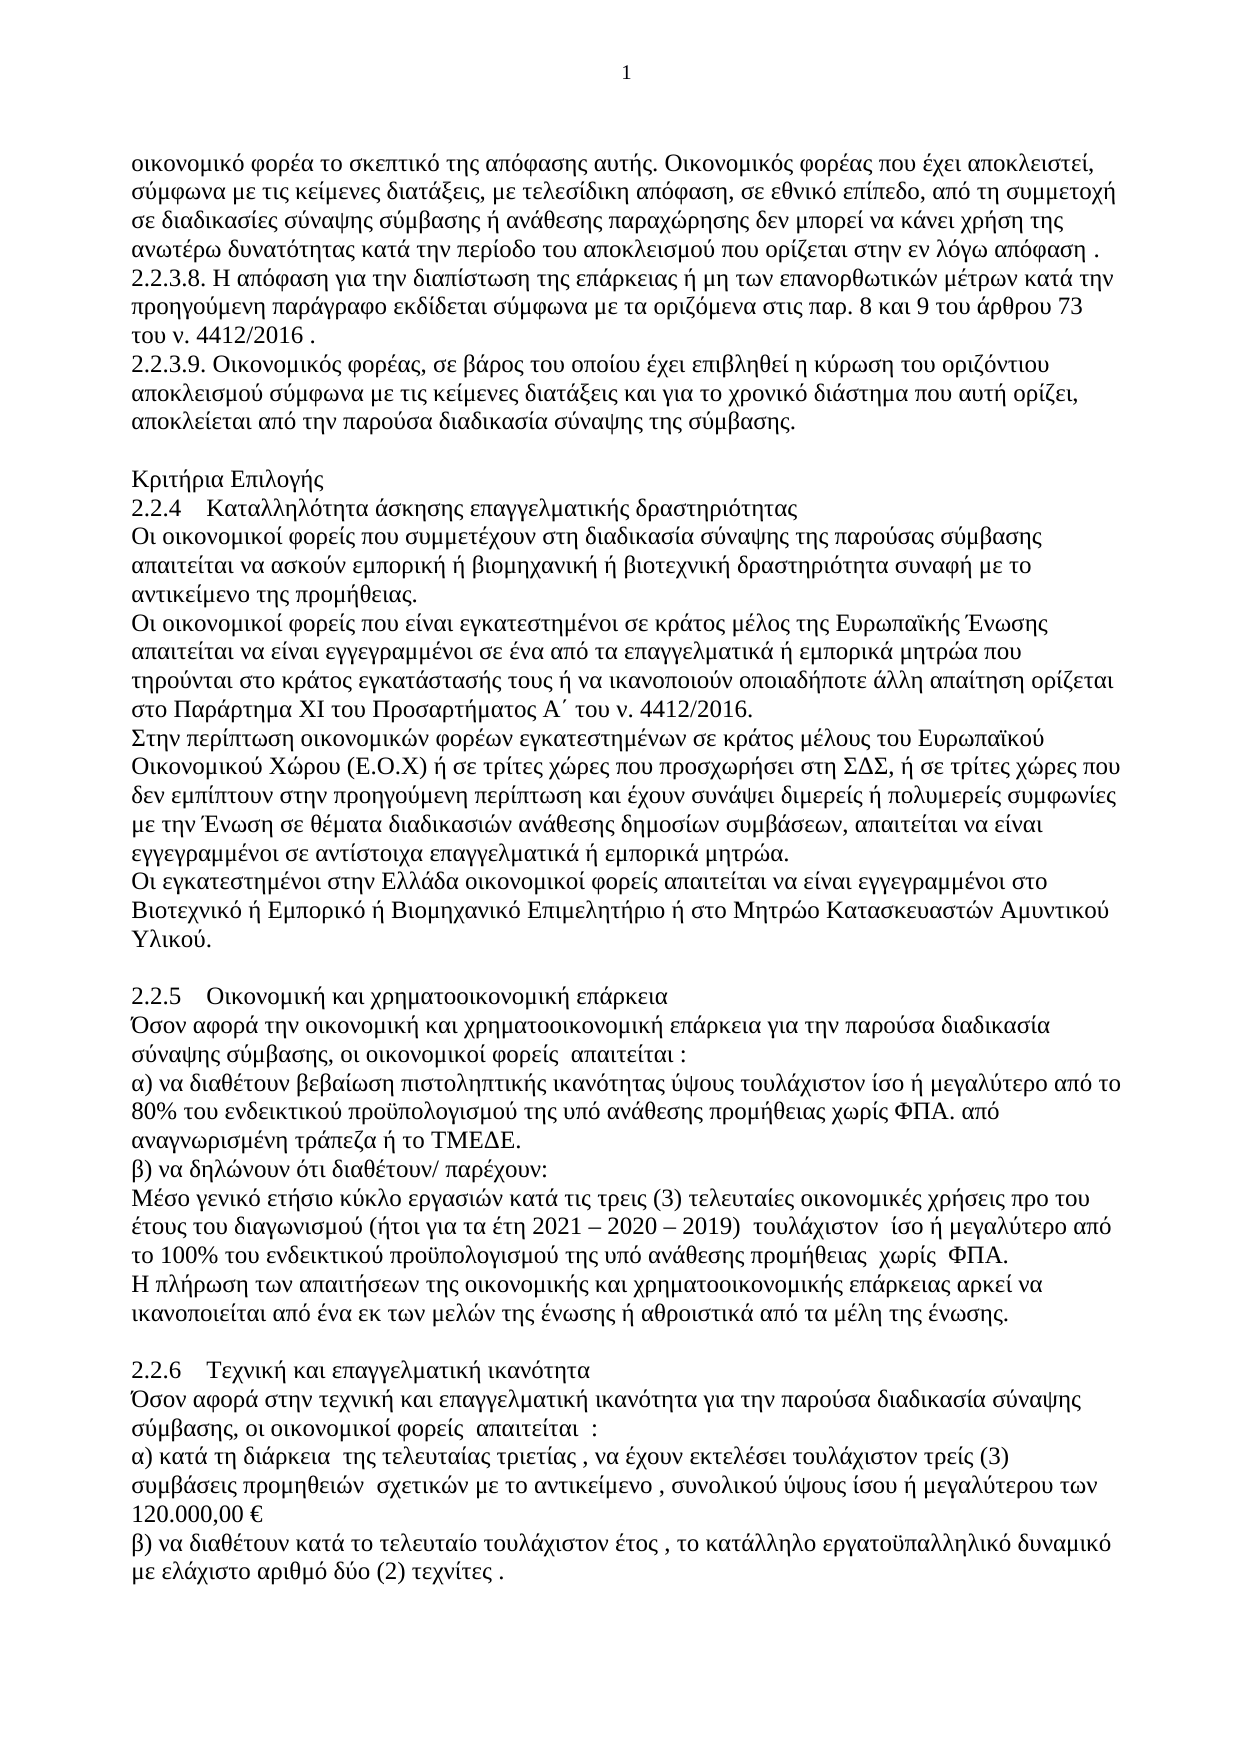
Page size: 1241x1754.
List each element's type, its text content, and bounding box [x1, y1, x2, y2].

text Οι οικονομικοί φορείς που είναι εγκατεστημένοι σε κράτος μέλος της Ευρωπαϊκής Ένωσης απαιτείται να είναι εγγεγραμμένοι σε ένα από τα επαγγελματικά ή εμπορικά μητρώα που τηρούνται στο κράτος εγκατάστασής τους ή να ικανοποιούν οποιαδήποτε άλλη απαίτηση ορίζεται στο Παράρτημα XI του Προσαρτήματος Α΄ του ν. 4412/2016. [131, 608, 1122, 723]
text 2.2.5 Οικονομική και χρηματοοικονομική επάρκεια [131, 981, 1122, 1010]
text β) να δηλώνουν ότι διαθέτουν/ παρέχουν: [131, 1154, 1122, 1183]
text 2.2.4 Καταλληλότητα άσκησης επαγγελματικής δραστηριότητας [131, 493, 1122, 521]
text 2.2.3.9. Οικονομικός φορέας, σε βάρος του οποίου έχει επιβληθεί η κύρωση του οριζόντιου αποκλεισμού σύμφωνα με τις κείμενες διατάξεις και για το χρονικό διάστημα που αυτή ορίζει, αποκλείεται από την παρούσα διαδικασία σύναψης της σύμβασης. [131, 349, 1122, 435]
text Στην περίπτωση οικονομικών φορέων εγκατεστημένων σε κράτος μέλους του Ευρωπαϊκού Οικονομικού Χώρου (Ε.Ο.Χ) ή σε τρίτες χώρες που προσχωρήσει στη ΣΔΣ, ή σε τρίτες χώρες που δεν εμπίπτουν στην προηγούμενη περίπτωση και έχουν συνάψει διμερείς ή πολυμερείς συμφωνίες με την Ένωση σε θέματα διαδικασιών ανάθεσης δημοσίων συμβάσεων, απαιτείται να είναι εγγεγραμμένοι σε αντίστοιχα επαγγελματικά ή εμπορικά μητρώα. [131, 723, 1122, 866]
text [131, 148, 1122, 263]
text Οι οικονομικοί φορείς που συμμετέχουν στη διαδικασία σύναψης της παρούσας σύμβασης απαιτείται να ασκούν εμπορική ή βιομηχανική ή βιοτεχνική δραστηριότητα συναφή με το αντικείμενο της προμήθειας. [131, 521, 1122, 608]
text β) να διαθέτουν κατά το τελευταίο τουλάχιστον έτος , το κατάλληλο εργατοϋπαλληλικό δυναμικό με ελάχιστο αριθμό δύο (2) τεχνίτες . [131, 1528, 1122, 1585]
text Η πλήρωση των απαιτήσεων της οικονομικής και χρηματοοικονομικής επάρκειας αρκεί να ικανοποιείται από ένα εκ των μελών της ένωσης ή αθροιστικά από τα μέλη της ένωσης. [131, 1269, 1122, 1326]
text Κριτήρια Επιλογής [131, 464, 1122, 493]
text 2.2.6 Τεχνική και επαγγελματική ικανότητα [131, 1355, 1122, 1384]
text Οι εγκατεστημένοι στην Ελλάδα οικονομικοί φορείς απαιτείται να είναι εγγεγραμμένοι στο Βιοτεχνικό ή Εμπορικό ή Βιομηχανικό Επιμελητήριο ή στο Μητρώο Κατασκευαστών Αμυντικού Υλικού. [131, 866, 1122, 953]
text α) κατά τη διάρκεια της τελευταίας τριετίας , να έχουν εκτελέσει τουλάχιστον τρείς (3) συμβάσεις προμηθειών σχετικών με το αντικείμενο , συνολικού ύψους ίσου ή μεγαλύτερου των 120.000,00 € [131, 1441, 1122, 1528]
text Όσον αφορά την οικονομική και χρηματοοικονομική επάρκεια για την παρούσα διαδικασία σύναψης σύμβασης, οι οικονομικοί φορείς απαιτείται : [131, 1010, 1122, 1068]
text 2.2.3.8. Η απόφαση για την διαπίστωση της επάρκειας ή μη των επανορθωτικών μέτρων κατά την προηγούμενη παράγραφο εκδίδεται σύμφωνα με τα οριζόμενα στις παρ. 8 και 9 του άρθρου 73 του ν. 4412/2016 . [131, 263, 1122, 349]
text Μέσο γενικό ετήσιο κύκλο εργασιών κατά τις τρεις (3) τελευταίες οικονομικές χρήσεις προ του έτους του διαγωνισμού (ήτοι για τα έτη 2021 – 2020 – 2019) τουλάχιστον ίσο ή μεγαλύτερο από το 100% του ενδεικτικού προϋπολογισμού της υπό ανάθεσης προμήθειας χωρίς ΦΠΑ. [131, 1183, 1122, 1269]
text α) να διαθέτουν βεβαίωση πιστοληπτικής ικανότητας ύψους τουλάχιστον ίσο ή μεγαλύτερο από το 80% του ενδεικτικού προϋπολογισμού της υπό ανάθεσης προμήθειας χωρίς ΦΠΑ. από αναγνωρισμένη τράπεζα ή το ΤΜΕΔΕ. [131, 1068, 1122, 1154]
text Όσον αφορά στην τεχνική και επαγγελματική ικανότητα για την παρούσα διαδικασία σύναψης σύμβασης, οι οικονομικοί φορείς απαιτείται : [131, 1384, 1122, 1441]
